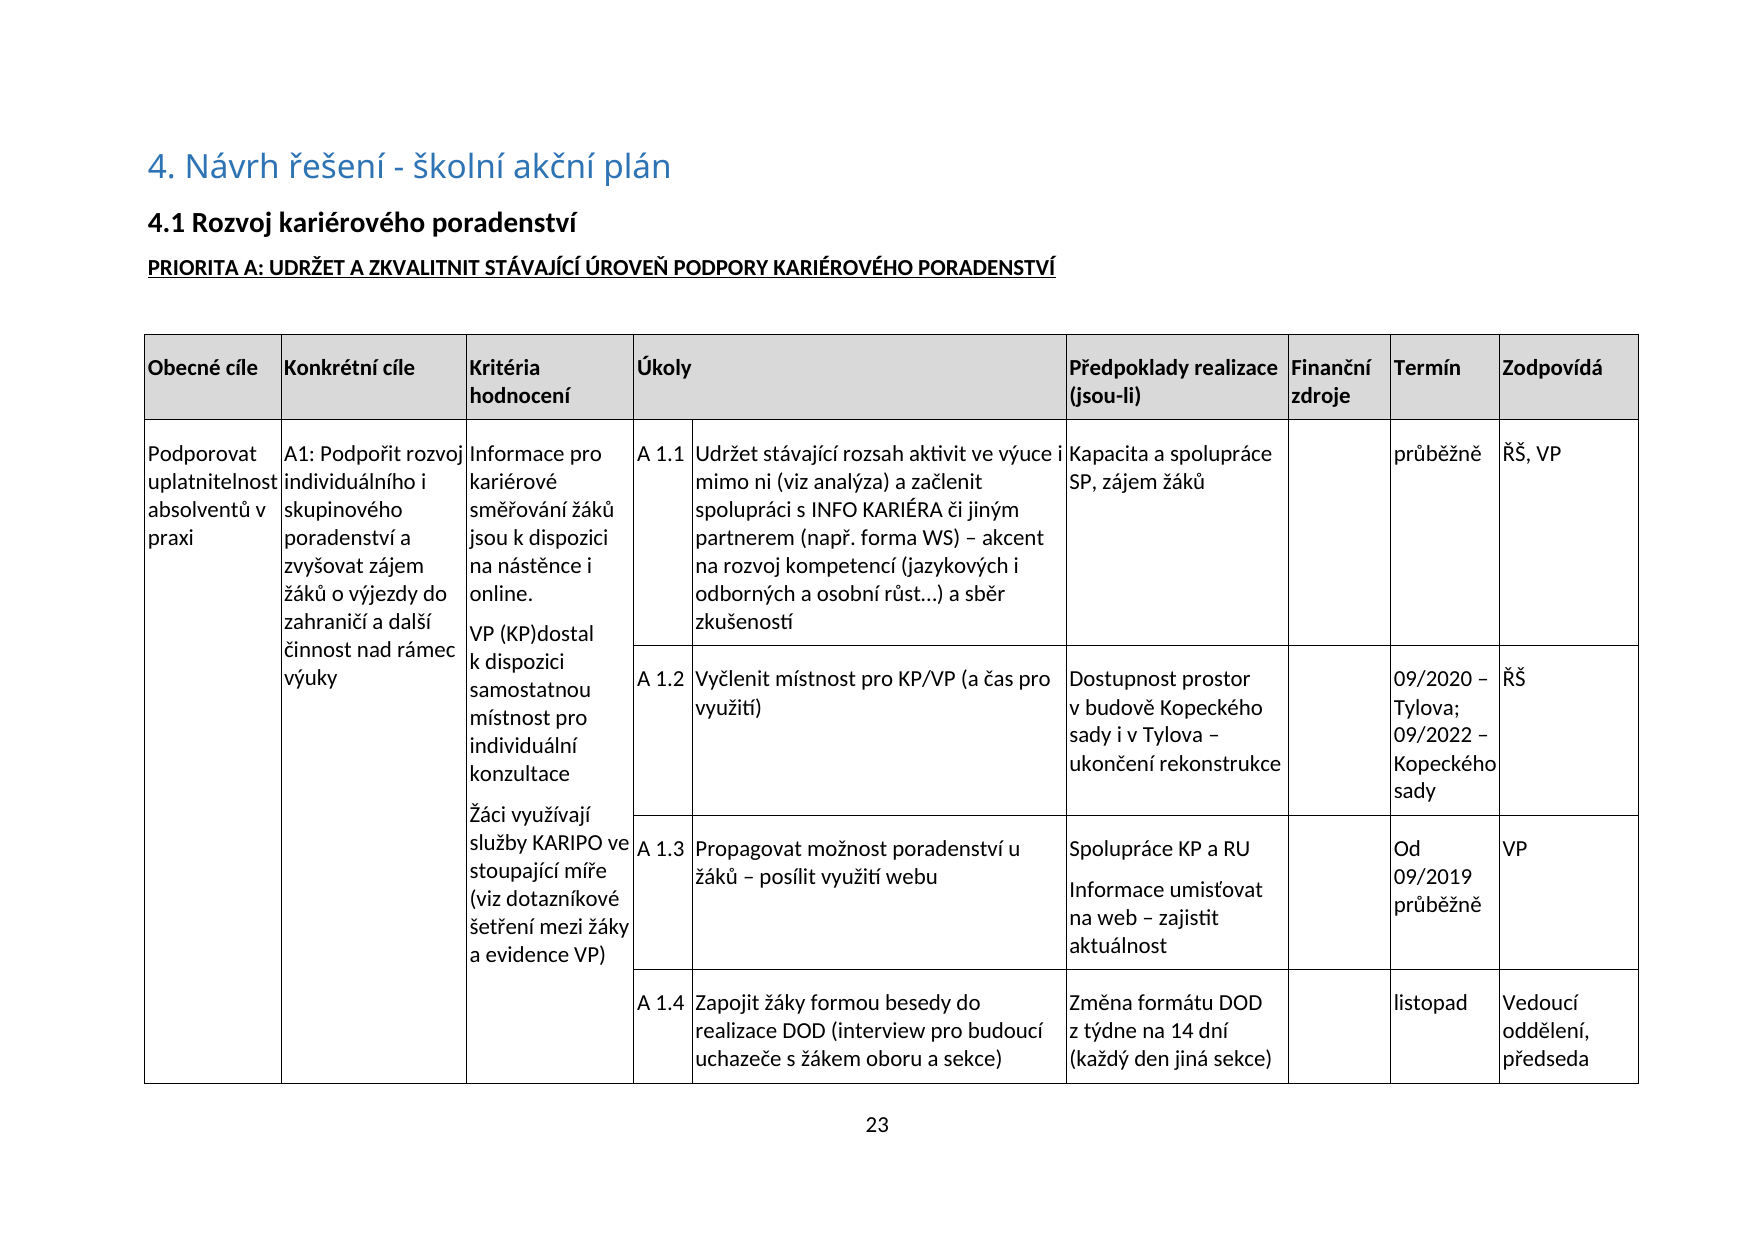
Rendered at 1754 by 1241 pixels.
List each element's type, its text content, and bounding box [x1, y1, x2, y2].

table_header Termín [1391, 335, 1499, 419]
subtitle 4. Návrh řešení - školní akční plán [148, 143, 1606, 188]
table_cell Propagovat možnost poradenství u žáků – posílit využití webu [693, 816, 1066, 969]
table_cell [1289, 646, 1390, 815]
table_cell VP [1500, 816, 1638, 969]
table_header Konkrétní cíle [282, 335, 466, 419]
table_cell průběžně [1391, 420, 1499, 645]
table_cell listopad [1391, 970, 1499, 1083]
table_cell Od 09/2019 průběžně [1391, 816, 1499, 969]
table_cell Spolupráce KP a RU Informace umisťovat na web – zajistit aktuálnost [1067, 816, 1288, 969]
table_cell [1289, 420, 1390, 645]
table_cell Podporovat uplatnitelnost absolventů v praxi [145, 420, 281, 1083]
table_cell A 1.2 [634, 646, 692, 815]
table_header Finanční zdroje [1289, 335, 1390, 419]
table_cell [1289, 970, 1390, 1083]
subtitle 4.1 Rozvoj kariérového poradenství [148, 204, 1606, 240]
table_cell Udržet stávající rozsah aktivit ve výuce i mimo ni (viz analýza) a začlenit spolupráci s INFO KARIÉRA či jiným partnerem (např. forma WS) – akcent na rozvoj kompetencí (jazykových i odborných a osobní růst…) a sběr zkušeností [693, 420, 1066, 645]
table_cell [1067, 970, 1288, 1083]
table_cell 09/2020 – Tylova; 09/2022 – Kopeckého sady [1391, 646, 1499, 815]
table_cell A 1.1 [634, 420, 692, 645]
table_cell Vyčlenit místnost pro KP/VP (a čas pro využití) [693, 646, 1066, 815]
table_cell Kapacita a spolupráce SP, zájem žáků [1067, 420, 1288, 645]
table_cell Dostupnost prostor v budově Kopeckého sady i v Tylova – ukončení rekonstrukce [1067, 646, 1288, 815]
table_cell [1500, 970, 1638, 1083]
table_header Zodpovídá [1500, 335, 1638, 419]
table_cell A 1.4 [634, 970, 692, 1083]
table_header Kritéria hodnocení [467, 335, 633, 419]
text Priorita A: Udržet a zkvalitnit stávající úroveň podpory kariérového poradenství [148, 253, 1606, 281]
table_cell [1289, 816, 1390, 969]
table_cell A 1.3 [634, 816, 692, 969]
table_cell A1: Podpořit rozvoj individuálního i skupinového poradenství a zvyšovat zájem žáků o výjezdy do zahraničí a další činnost nad rámec výuky [282, 420, 466, 1083]
table_header Předpoklady realizace (jsou-li) [1067, 335, 1288, 419]
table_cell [693, 970, 1066, 1083]
table_cell Informace pro kariérové směřování žáků jsou k dispozici na nástěnce i online. VP (KP)dostal k dispozici samostatnou místnost pro individuální konzultace Žáci využívají služby KARIPO ve stoupající míře (viz dotazníkové šetření mezi žáky a evidence VP) [467, 420, 633, 1083]
table_header Úkoly [634, 335, 1066, 419]
table_cell ŘŠ, VP [1500, 420, 1638, 645]
table_header Obecné cíle [145, 335, 281, 419]
table_cell ŘŠ [1500, 646, 1638, 815]
